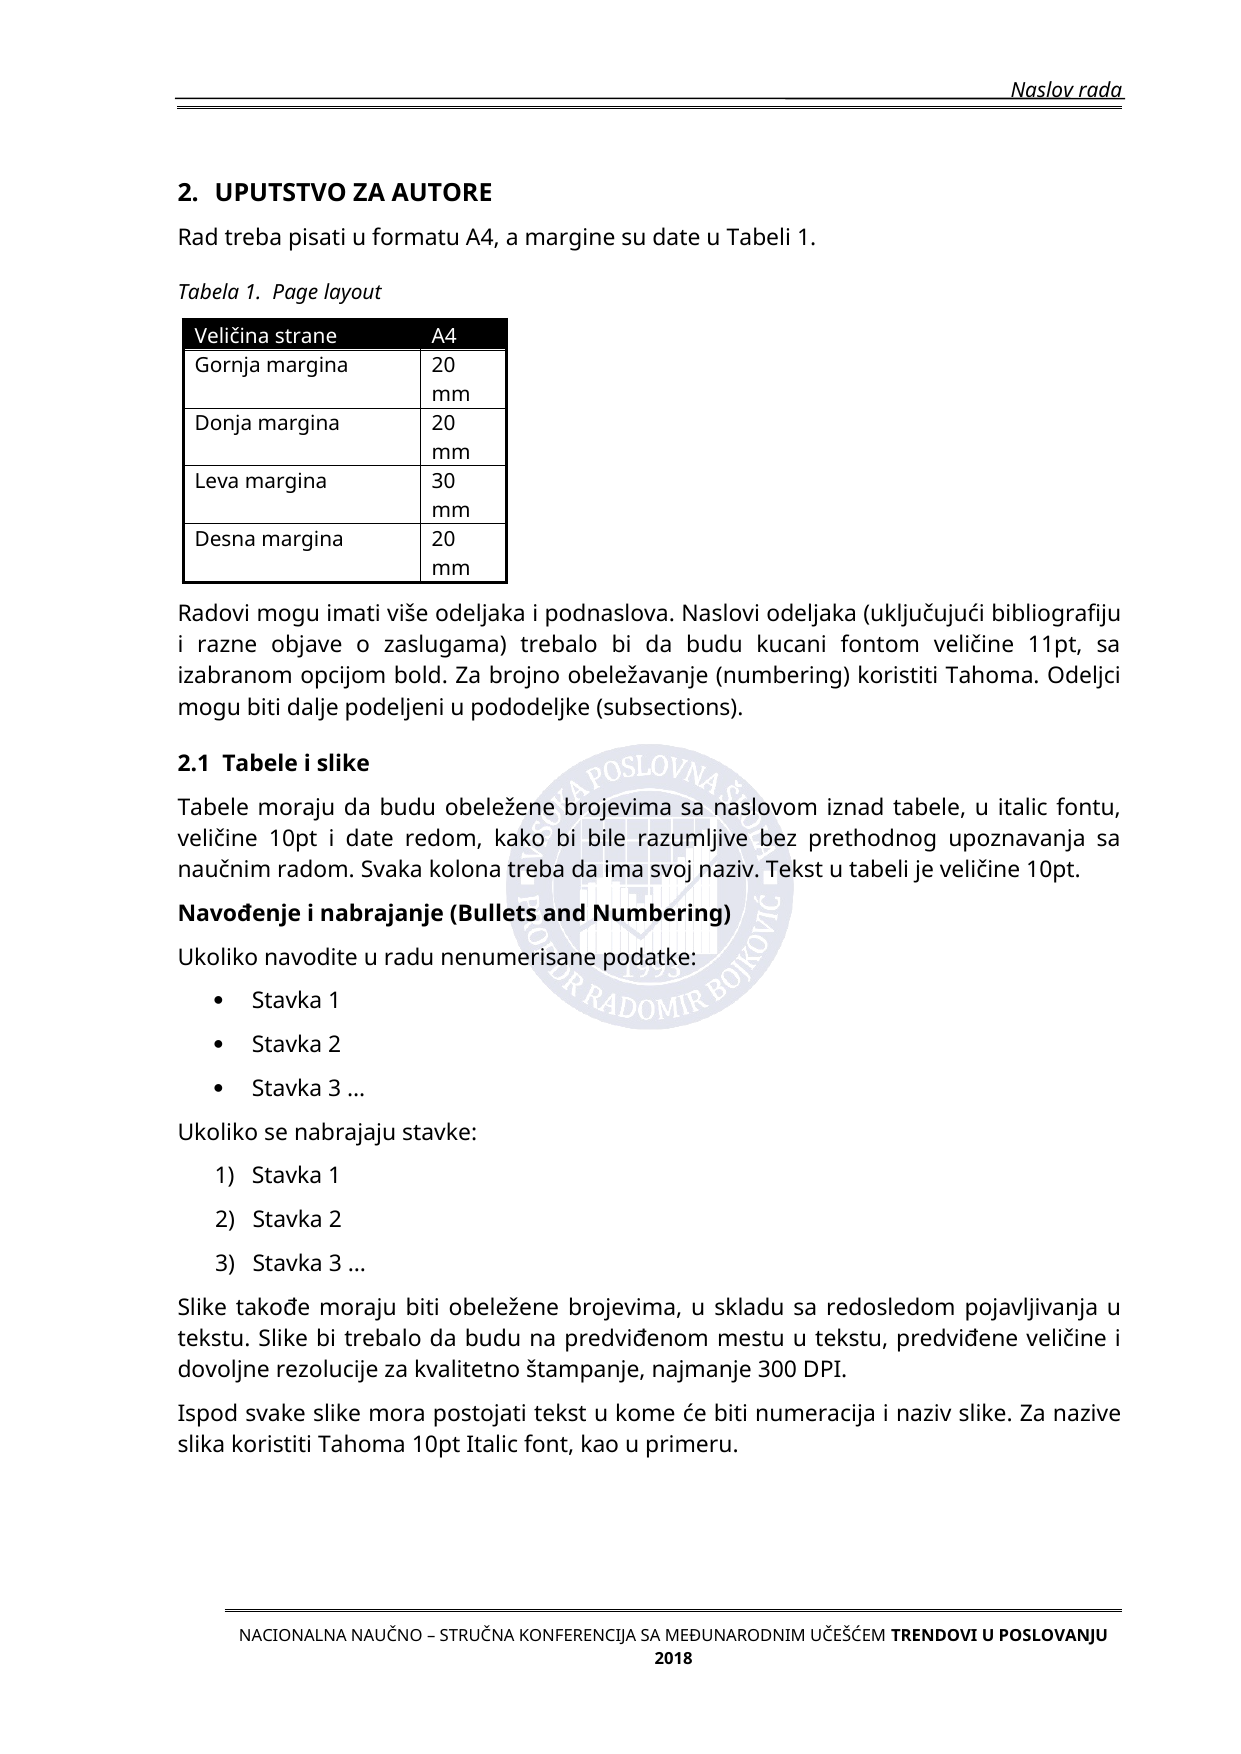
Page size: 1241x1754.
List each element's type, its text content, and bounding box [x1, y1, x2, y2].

table_header Veličina strane [185, 321, 420, 349]
table_cell Donja margina [185, 409, 420, 465]
text Stavka 1 [214, 984, 1122, 1016]
table_header A4 [421, 321, 505, 349]
text Rad treba pisati u formatu A4, a margine su date u Tabeli 1. [177, 221, 1122, 252]
list Stavka 2 [214, 1028, 1122, 1059]
list Stavka 2 [215, 1203, 1122, 1234]
table_cell 20 mm [421, 524, 505, 581]
text Ispod svake slike mora postojati tekst u kome će biti numeracija i naziv slike. Za nazive slika koristiti Tahoma 10pt Italic font, kao u primeru. [177, 1397, 1122, 1459]
text Slike takođe moraju biti obeležene brojevima, u skladu sa redosledom pojavljivanja u tekstu. Slike bi trebalo da budu na predviđenom mestu u tekstu, predviđene veličine i dovoljne rezolucije za kvalitetno štampanje, najmanje 300 DPI. [177, 1291, 1122, 1384]
table_cell 20 mm [421, 409, 505, 465]
table_cell Desna margina [185, 524, 420, 581]
text Ukoliko navodite u radu nenumerisane podatke: [177, 941, 1122, 972]
text Tabele moraju da budu obeležene brojevima sa naslovom iznad tabele, u italic fontu, veličine 10pt i date redom, kako bi bile razumljive bez prethodnog upoznavanja sa naučnim radom. Svaka kolona treba da ima svoj naziv. Tekst u tabeli je veličine 10pt. [177, 791, 1122, 884]
table_cell 20 mm [421, 351, 505, 407]
text Navođenje i nabrajanje (Bullets and Numbering) [177, 897, 1122, 928]
table_cell Leva margina [185, 466, 420, 523]
text Stavka 1 [214, 1159, 1122, 1191]
text Tabele i slike [177, 747, 1122, 778]
text Uputstvo za autore [177, 174, 1122, 208]
text Tabela 1. Page layout [177, 277, 1122, 305]
text Ukoliko se nabrajaju stavke: [177, 1116, 1122, 1147]
table_cell Gornja margina [185, 351, 420, 407]
list Stavka 3 … [215, 1247, 1122, 1278]
table_cell 30 mm [421, 466, 505, 523]
list Stavka 3 … [214, 1072, 1122, 1103]
text Radovi mogu imati više odeljaka i podnaslova. Naslovi odeljaka (uključujući bibliografiju i razne objave o zaslugama) trebalo bi da budu kucani fontom veličine 11pt, sa izabranom opcijom bold. Za brojno obeležavanje (numbering) koristiti Tahoma. Odeljci mogu biti dalje podeljeni u pododeljke (subsections). [177, 597, 1122, 722]
